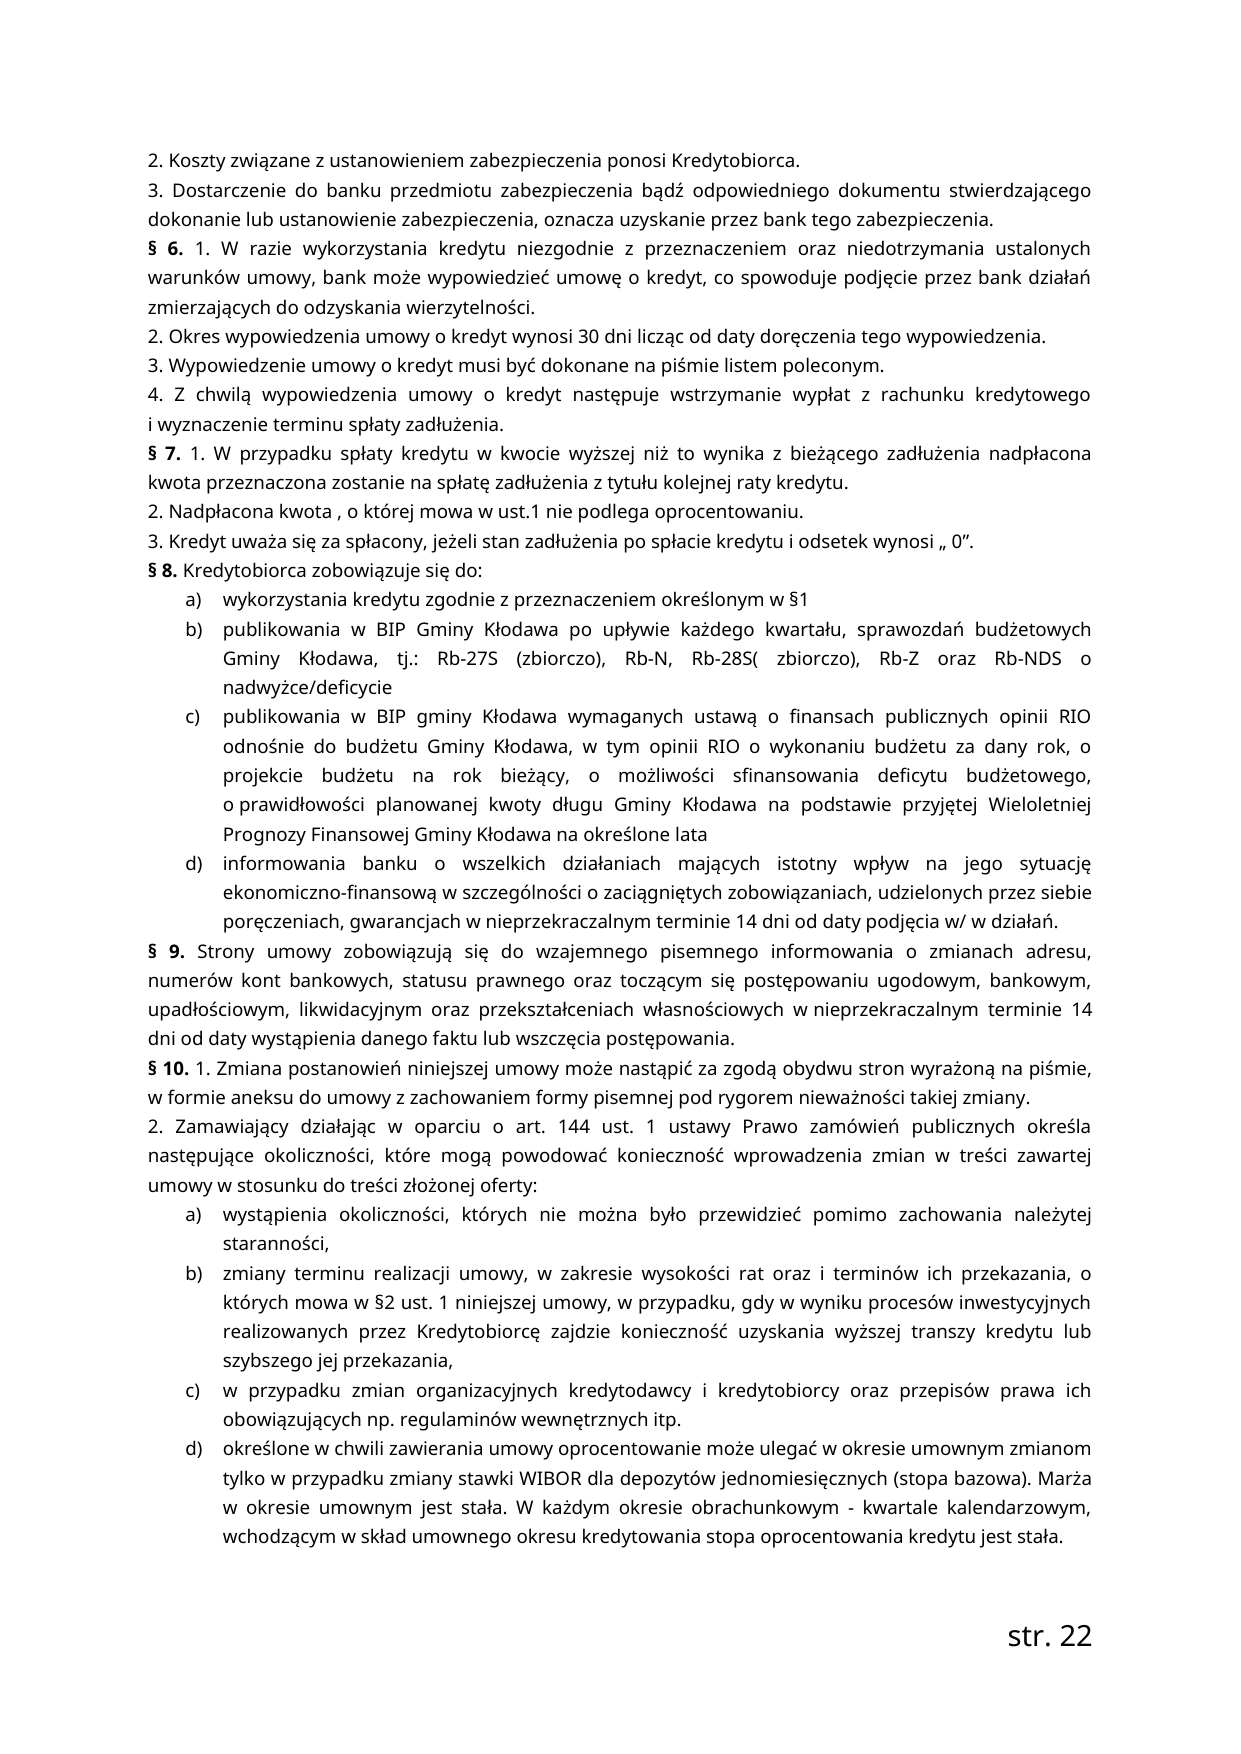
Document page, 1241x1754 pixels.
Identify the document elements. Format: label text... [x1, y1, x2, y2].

text 2. Okres wypowiedzenia umowy o kredyt wynosi 30 dni licząc od daty doręczenia tego wypowiedzenia. [148, 323, 1093, 349]
list publikowania w BIP Gminy Kłodawa po upływie każdego kwartału, sprawozdań budżetowych Gminy Kłodawa, tj.: Rb-27S (zbiorczo), Rb-N, Rb-28S( zbiorczo), Rb-Z oraz Rb-NDS o nadwyżce/deficycie [185, 616, 1093, 700]
text § 9. Strony umowy zobowiązują się do wzajemnego pisemnego informowania o zmianach adresu, numerów kont bankowych, statusu prawnego oraz toczącym się postępowaniu ugodowym, bankowym, upadłościowym, likwidacyjnym oraz przekształceniach własnościowych w nieprzekraczalnym terminie 14 dni od daty wystąpienia danego faktu lub wszczęcia postępowania. [148, 938, 1093, 1051]
list wykorzystania kredytu zgodnie z przeznaczeniem określonym w §1 [185, 587, 1093, 612]
list publikowania w BIP gminy Kłodawa wymaganych ustawą o finansach publicznych opinii RIO odnośnie do budżetu Gminy Kłodawa, w tym opinii RIO o wykonaniu budżetu za dany rok, o projekcie budżetu na rok bieżący, o możliwości sfinansowania deficytu budżetowego, o prawidłowości planowanej kwoty długu Gminy Kłodawa na podstawie przyjętej Wieloletniej Prognozy Finansowej Gminy Kłodawa na określone lata [185, 704, 1093, 846]
text § 6. 1. W razie wykorzystania kredytu niezgodnie z przeznaczeniem oraz niedotrzymania ustalonych warunków umowy, bank może wypowiedzieć umowę o kredyt, co spowoduje podjęcie przez bank działań zmierzających do odzyskania wierzytelności. [148, 235, 1093, 319]
text 3. Kredyt uważa się za spłacony, jeżeli stan zadłużenia po spłacie kredytu i odsetek wynosi „ . [148, 528, 1093, 554]
list wystąpienia okoliczności, których nie można było przewidzieć pomimo zachowania należytej staranności, [185, 1201, 1093, 1256]
text 4. Z chwilą wypowiedzenia umowy o kredyt następuje wstrzymanie wypłat z rachunku kredytowego i wyznaczenie terminu spłaty zadłużenia. [148, 382, 1093, 437]
list określone w chwili zawierania umowy oprocentowanie może ulegać w okresie umownym zmianom tylko w przypadku zmiany stawki WIBOR dla depozytów jednomiesięcznych (stopa bazowa). Marża w okresie umownym jest stała. W każdym okresie obrachunkowym - kwartale kalendarzowym, wchodzącym w skład umownego okresu kredytowania stopa oprocentowania kredytu jest stała. [185, 1436, 1093, 1549]
list zmiany terminu realizacji umowy, w zakresie wysokości rat oraz i terminów ich przekazania, o których mowa w §2 ust. 1 niniejszej umowy, w przypadku, gdy w wyniku procesów inwestycyjnych realizowanych przez Kredytobiorcę zajdzie konieczność uzyskania wyższej transzy kredytu lub szybszego jej przekazania, [185, 1260, 1093, 1373]
text 3. Dostarczenie do banku przedmiotu zabezpieczenia bądź odpowiedniego dokumentu stwierdzającego dokonanie lub ustanowienie zabezpieczenia, oznacza uzyskanie przez bank tego zabezpieczenia. [148, 177, 1093, 232]
text § 10. 1. Zmiana postanowień niniejszej umowy może nastąpić za zgodą obydwu stron wyrażoną na piśmie, w formie aneksu do umowy z zachowaniem formy pisemnej pod rygorem nieważności takiej zmiany. [148, 1055, 1093, 1110]
text 3. Wypowiedzenie umowy o kredyt musi być dokonane na piśmie listem poleconym. [148, 352, 1093, 378]
text 2. Koszty związane z ustanowieniem zabezpieczenia ponosi Kredytobiorca. [148, 148, 1093, 173]
list informowania banku o wszelkich działaniach mających istotny wpływ na jego sytuację ekonomiczno-finansową w szczególności o zaciągniętych zobowiązaniach, udzielonych przez siebie poręczeniach, gwarancjach w nieprzekraczalnym terminie 14 dni od daty podjęcia w/ w działań. [185, 850, 1093, 934]
list w przypadku zmian organizacyjnych kredytodawcy i kredytobiorcy oraz przepisów prawa ich obowiązujących np. regulaminów wewnętrznych itp. [185, 1377, 1093, 1432]
text 2. Nadpłacona kwota , o której mowa w ust.1 nie podlega oprocentowaniu. [148, 499, 1093, 524]
text 2. Zamawiający działając w oparciu o art. 144 ust. 1 ustawy Prawo zamówień publicznych określa następujące okoliczności, które mogą powodować konieczność wprowadzenia zmian w treści zawartej umowy w stosunku do treści złożonej oferty: [148, 1113, 1093, 1198]
text § 8. Kredytobiorca zobowiązuje się do: [148, 557, 1093, 583]
text § 7. 1. W przypadku spłaty kredytu w kwocie wyższej niż to wynika z bieżącego zadłużenia nadpłacona kwota przeznaczona zostanie na spłatę zadłużenia z tytułu kolejnej raty kredytu. [148, 440, 1093, 495]
